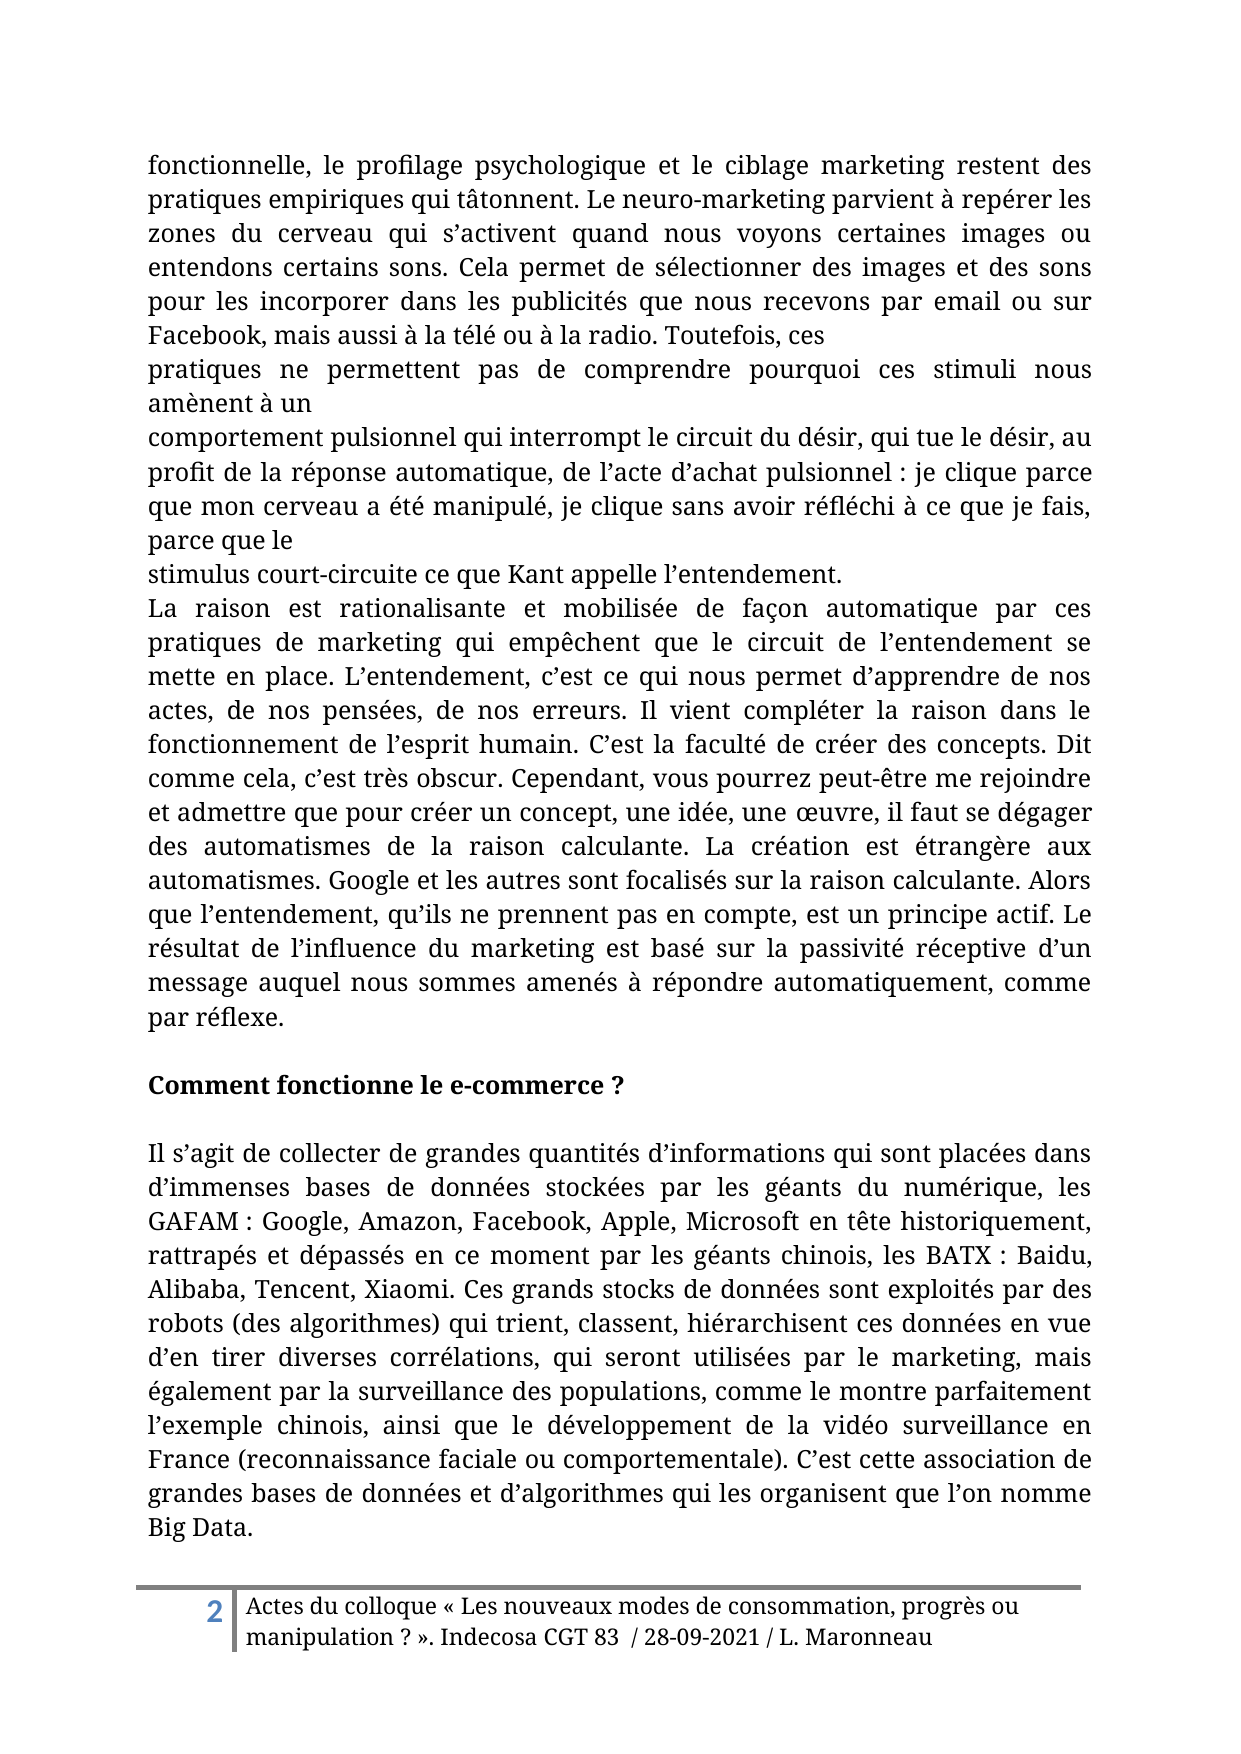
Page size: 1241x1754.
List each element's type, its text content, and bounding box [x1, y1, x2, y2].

text La raison est rationalisante et mobilisée de façon automatique par ces pratiques de marketing qui empêchent que le circuit de l’entendement se mette en place. L’entendement, c’est ce qui nous permet d’apprendre de nos actes, de nos pensées, de nos erreurs. Il vient compléter la raison dans le fonctionnement de l’esprit humain. C’est la faculté de créer des concepts. Dit comme cela, c’est très obscur. Cependant, vous pourrez peut-être me rejoindre et admettre que pour créer un concept, une idée, une œuvre, il faut se dégager des automatismes de la raison calculante. La création est étrangère aux automatismes. Google et les autres sont focalisés sur la raison calculante. Alors que l’entendement, qu’ils ne prennent pas en compte, est un principe actif. Le résultat de l’influence du marketing est basé sur la passivité réceptive d’un message auquel nous sommes amenés à répondre automatiquement, comme par réflexe. [148, 590, 1093, 1033]
text Comment fonctionne le e-commerce ? [148, 1067, 1093, 1101]
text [148, 148, 1093, 352]
text comportement pulsionnel qui interrompt le circuit du désir, qui tue le désir, au profit de la réponse automatique, de l’acte d’achat pulsionnel : je clique parce que mon cerveau a été manipulé, je clique sans avoir réfléchi à ce que je fais, parce que le [148, 420, 1093, 556]
text Il s’agit de collecter de grandes quantités d’informations qui sont placées dans d’immenses bases de données stockées par les géants du numérique, les GAFAM : Google, Amazon, Facebook, Apple, Microsoft en tête historiquement, rattrapés et dépassés en ce moment par les géants chinois, les BATX : Baidu, Alibaba, Tencent, Xiaomi. Ces grands stocks de données sont exploités par des robots (des algorithmes) qui trient, classent, hiérarchisent ces données en vue d’en tirer diverses corrélations, qui seront utilisées par le marketing, mais également par la surveillance des populations, comme le montre parfaitement l’exemple chinois, ainsi que le développement de la vidéo surveillance en France (reconnaissance faciale ou comportementale). C’est cette association de grandes bases de données et d’algorithmes qui les organisent que l’on nomme Big Data. [148, 1135, 1093, 1544]
text stimulus court-circuite ce que Kant appelle l’entendement. [148, 556, 1093, 590]
text pratiques ne permettent pas de comprendre pourquoi ces stimuli nous amènent à un [148, 352, 1093, 420]
